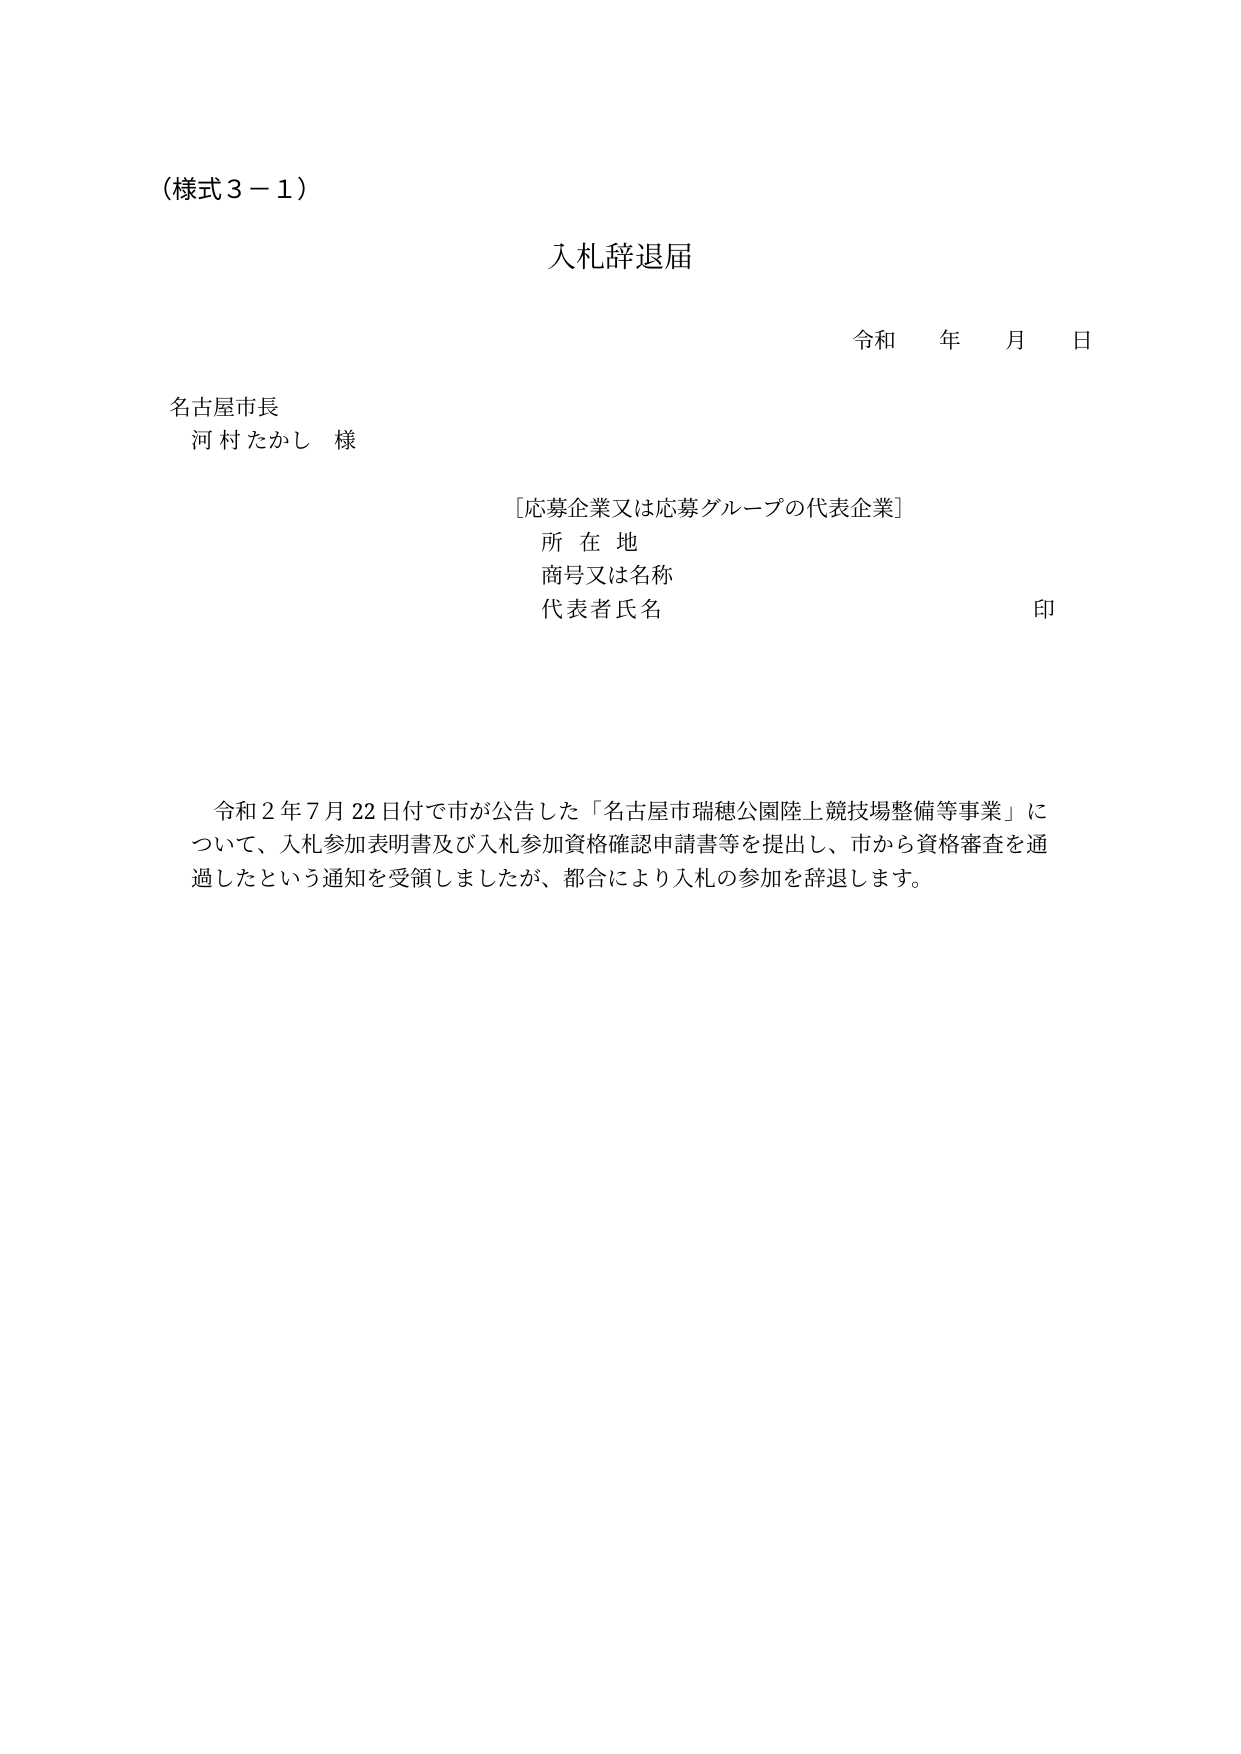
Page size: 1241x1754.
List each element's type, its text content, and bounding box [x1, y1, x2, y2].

text 代表者氏名 印 [541, 591, 1092, 624]
text 河 村 たかし 様 [148, 423, 1092, 456]
text 令和 年 月 日 [148, 322, 1092, 355]
subtitle （様式３－１） [148, 153, 1092, 221]
text 所在地 [541, 524, 1092, 557]
text 令和２年７月22日付で市が公告した「名古屋市瑞穂公園陸上競技場整備等事業」について、入札参加表明書及び入札参加資格確認申請書等を提出し、市から資格審査を通過したという通知を受領しましたが、都合により入札の参加を辞退します。 [191, 793, 1048, 894]
text 入札辞退届 [148, 221, 1092, 288]
text 名古屋市長 [148, 389, 1092, 423]
text ［応募企業又は応募グループの代表企業］ [148, 490, 1092, 524]
text 商号又は名称 [541, 557, 1092, 591]
